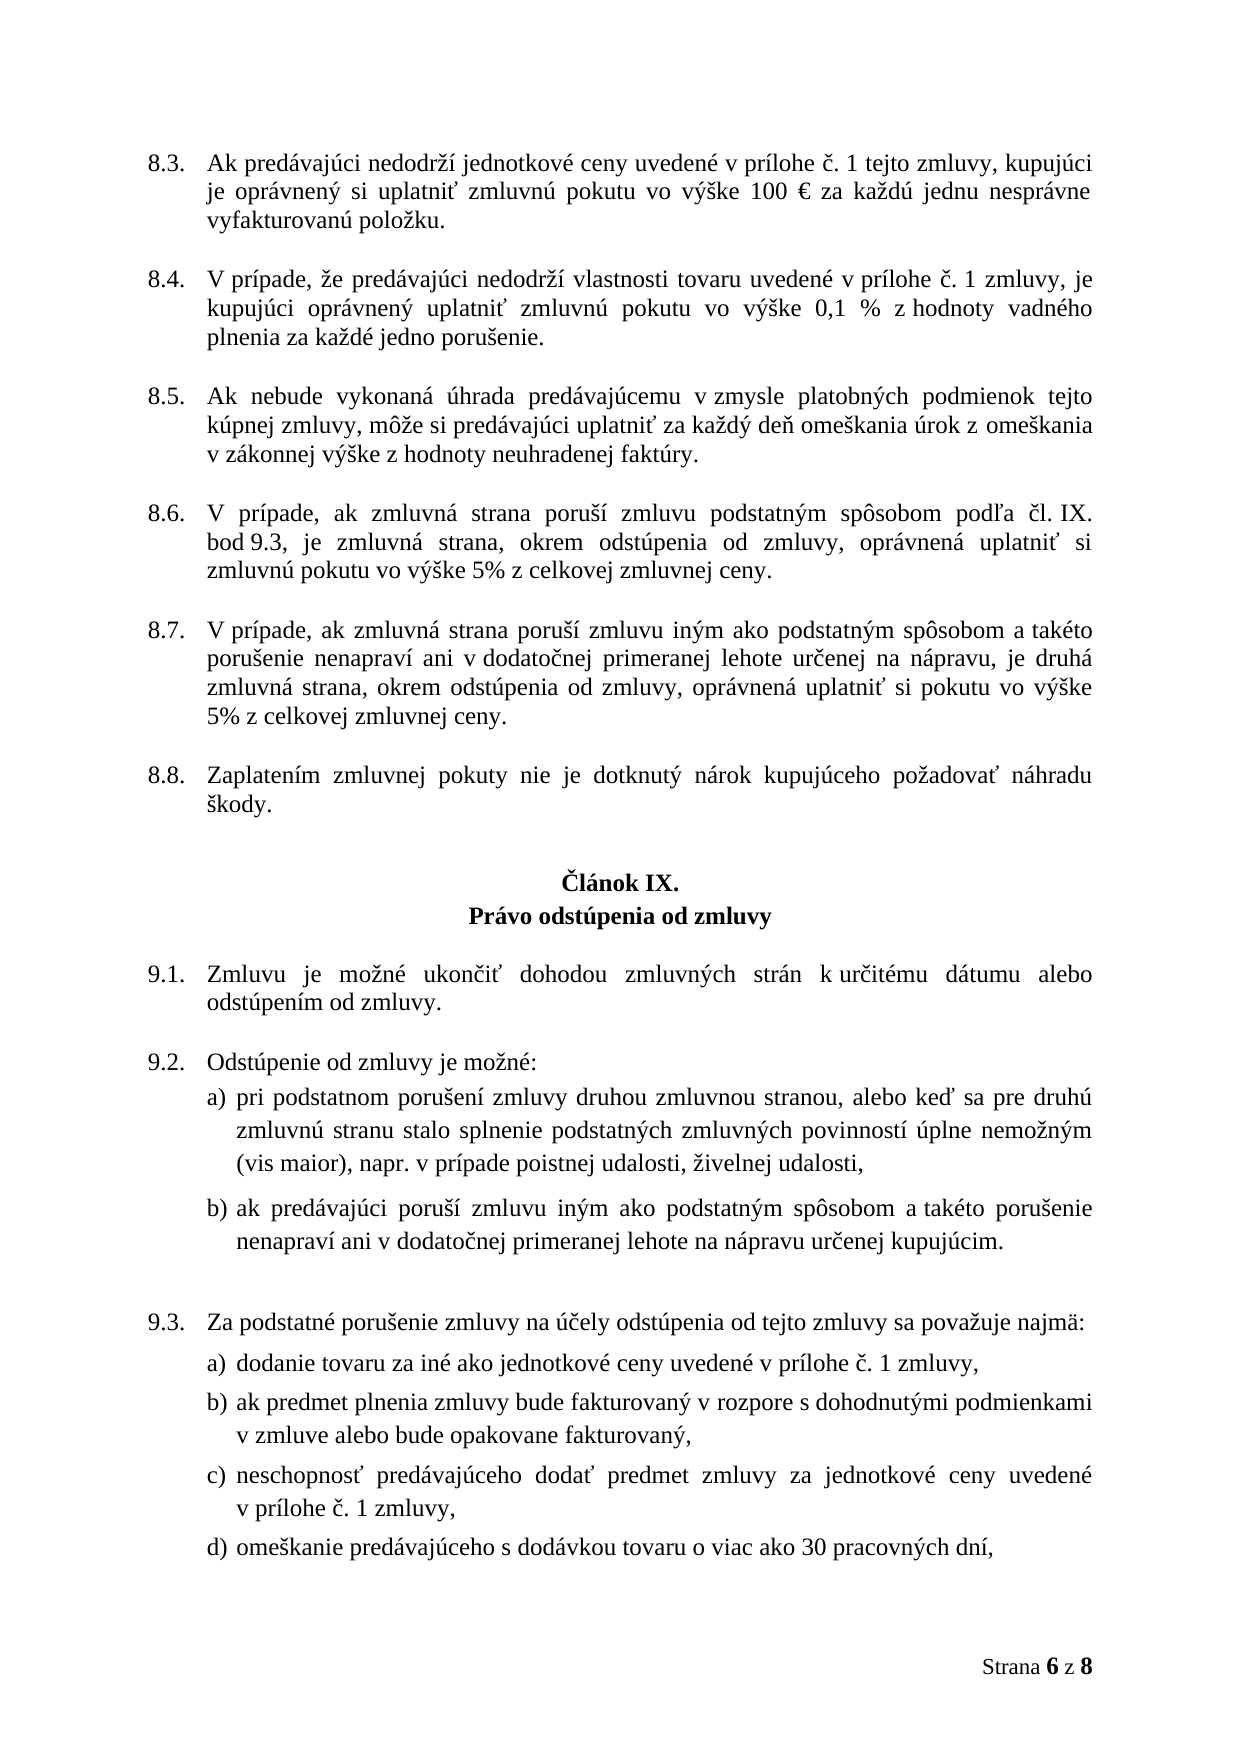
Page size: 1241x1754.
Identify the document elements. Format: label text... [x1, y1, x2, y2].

list Za podstatné porušenie zmluvy na účely odstúpenia od tejto zmluvy sa považuje najmä: [148, 1307, 1093, 1336]
list V prípade, ak zmluvná strana poruší zmluvu podstatným spôsobom podľa čl. IX. bod 9.3, je zmluvná strana, okrem odstúpenia od zmluvy, oprávnená uplatniť si zmluvnú pokutu vo výške 5% z celkovej zmluvnej ceny. [148, 498, 1093, 584]
list V prípade, že predávajúci nedodrží vlastnosti tovaru uvedené v prílohe č. 1 zmluvy, je kupujúci oprávnený uplatniť zmluvnú pokutu vo výške 0,1 % z hodnoty vadného plnenia za každé jedno porušenie. [148, 264, 1093, 351]
list dodanie tovaru za iné ako jednotkové ceny uvedené v prílohe č. 1 zmluvy, [207, 1348, 1093, 1377]
list V prípade, ak zmluvná strana poruší zmluvu iným ako podstatným spôsobom a takéto porušenie nenapraví ani v dodatočnej primeranej lehote určenej na nápravu, je druhá zmluvná strana, okrem odstúpenia od zmluvy, oprávnená uplatniť si pokutu vo výške 5% z celkovej zmluvnej ceny. [148, 615, 1093, 730]
list Zmluvu je možné ukončiť dohodou zmluvných strán k určitému dátumu alebo odstúpením od zmluvy. [148, 959, 1093, 1016]
list ak predmet plnenia zmluvy bude fakturovaný v rozpore s dohodnutými podmienkami v zmluve alebo bude opakovane fakturovaný, [207, 1387, 1093, 1449]
list Ak predávajúci nedodrží jednotkové ceny uvedené v prílohe č. 1 tejto zmluvy, kupujúci je oprávnený si uplatniť zmluvnú pokutu vo výške 100 € za každú jednu nesprávne vyfakturovanú položku. [148, 148, 1093, 234]
list pri podstatnom porušení zmluvy druhou zmluvnou stranou, alebo keď sa pre druhú zmluvnú stranu stalo splnenie podstatných zmluvných povinností úplne nemožným (vis maior), napr. v prípade poistnej udalosti, živelnej udalosti, [207, 1082, 1093, 1177]
list neschopnosť predávajúceho dodať predmet zmluvy za jednotkové ceny uvedené v prílohe č. 1 zmluvy, [207, 1460, 1093, 1521]
list ak predávajúci poruší zmluvu iným ako podstatným spôsobom a takéto porušenie nenapraví ani v dodatočnej primeranej lehote na nápravu určenej kupujúcim. [207, 1193, 1093, 1255]
list Zaplatením zmluvnej pokuty nie je dotknutý nárok kupujúceho požadovať náhradu škody. [148, 760, 1093, 818]
list Odstúpenie od zmluvy je možné: [148, 1047, 1093, 1076]
list omeškanie predávajúceho s dodávkou tovaru o viac ako 30 pracovných dní, [207, 1532, 1093, 1561]
list Ak nebude vykonaná úhrada predávajúcemu v zmysle platobných podmienok tejto kúpnej zmluvy, môže si predávajúci uplatniť za každý deň omeškania úrok z omeškania v zákonnej výške z hodnoty neuhradenej faktúry. [148, 381, 1093, 467]
subtitle Článok IX. Právo odstúpenia od zmluvy [148, 868, 1093, 929]
